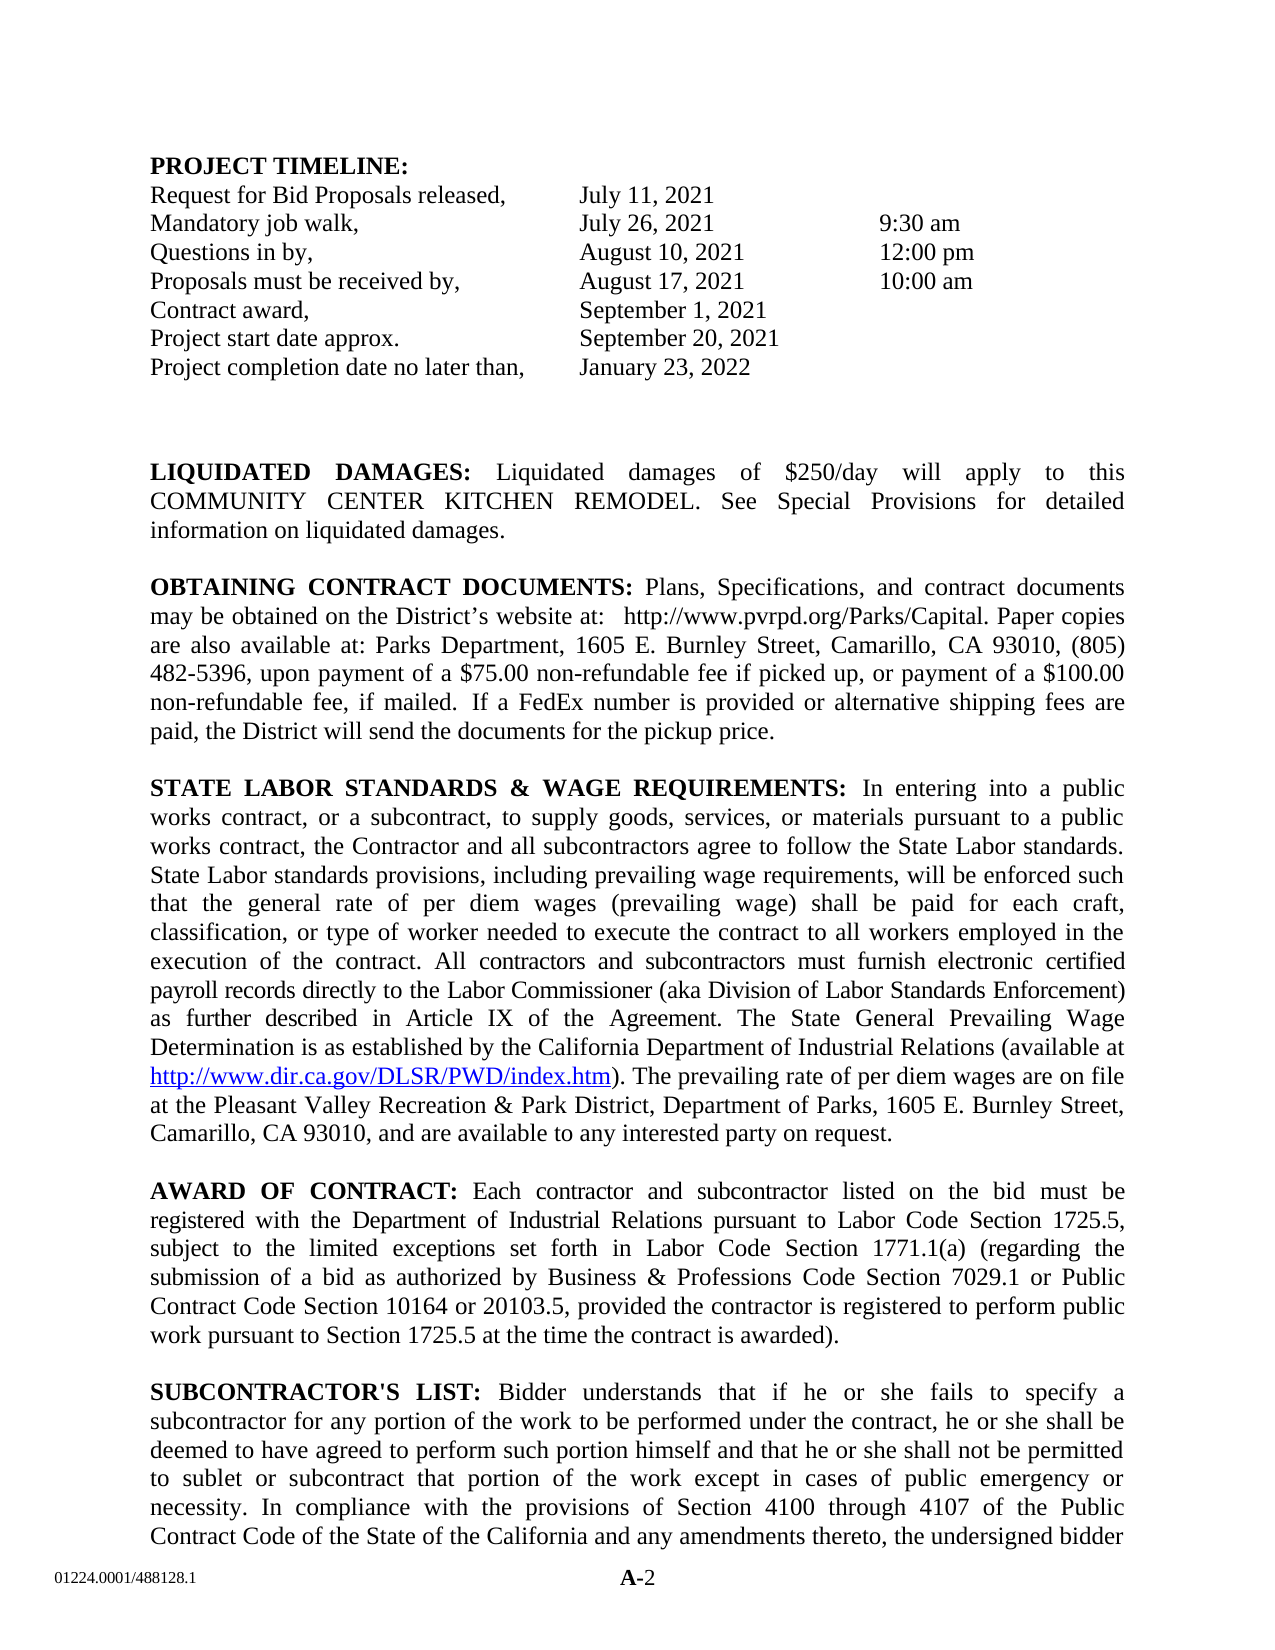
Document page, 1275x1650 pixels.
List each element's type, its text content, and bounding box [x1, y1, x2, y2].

text Contract award, September 1, 2021 [150, 295, 1126, 323]
text STATE LABOR STANDARDS & WAGE REQUIREMENTS: In entering into a public works contract, or a subcontract, to supply goods, services, or materials pursuant to a public works contract, the Contractor and all subcontractors agree to follow the State Labor standards. State Labor standards provisions, including prevailing wage requirements, will be enforced such that the general rate of per diem wages (prevailing wage) shall be paid for each craft, classification, or type of worker needed to execute the contract to all workers employed in the execution of the contract. All contractors and subcontractors must furnish electronic certified payroll records directly to the Labor Commissioner (aka Division of Labor Standards Enforcement) as further described in Article IX of the Agreement. The State General Prevailing Wage Determination is as established by the California Department of Industrial Relations (available at http://www.dir.ca.gov/DLSR/PWD/index.htm). The prevailing rate of per diem wages are on file at the Pleasant Valley Recreation & Park District, Department of Parks, 1605 E. Burnley Street, Camarillo, CA 93010, and are available to any interested party on request. [150, 773, 1125, 1147]
text Project completion date no later than, January 23, 2022 [150, 352, 1126, 381]
text OBTAINING CONTRACT DOCUMENTS: Plans, Specifications, and contract documents may be obtained on the District’s website at: http://www.pvrpd.org/Parks/Capital. Paper copies are also available at: Parks Department, 1605 E. Burnley Street, Camarillo, CA 93010, (805) 482-5396, upon payment of a $75.00 non-refundable fee if picked up, or payment of a $100.00 non-refundable fee, if mailed. If a FedEx number is provided or alternative shipping fees are paid, the District will send the documents for the pickup price. [150, 572, 1125, 745]
text Proposals must be received by, August 17, 2021 10:00 am [150, 266, 1126, 295]
text Request for Bid Proposals released, July 11, 2021 [150, 180, 1126, 208]
text Questions in by, August 10, 2021 12:00 pm [150, 237, 1126, 266]
text LIQUIDATED DAMAGES: Liquidated damages of $250/day will apply to this COMMUNITY CENTER KITCHEN REMODEL. See Special Provisions for detailed information on liquidated damages. [150, 457, 1125, 543]
text AWARD OF CONTRACT: Each contractor and subcontractor listed on the bid must be registered with the Department of Industrial Relations pursuant to Labor Code Section 1725.5, subject to the limited exceptions set forth in Labor Code Section 1771.1(a) (regarding the submission of a bid as authorized by Business & Professions Code Section 7029.1 or Public Contract Code Section 10164 or 20103.5, provided the contractor is registered to perform public work pursuant to Section 1725.5 at the time the contract is awarded). [150, 1176, 1125, 1348]
text Mandatory job walk, July 26, 2021 9:30 am [150, 208, 1126, 237]
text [150, 1377, 1125, 1550]
text PROJECT TIMELINE: [150, 151, 1125, 180]
text Project start date approx. September 20, 2021 [150, 323, 1126, 352]
